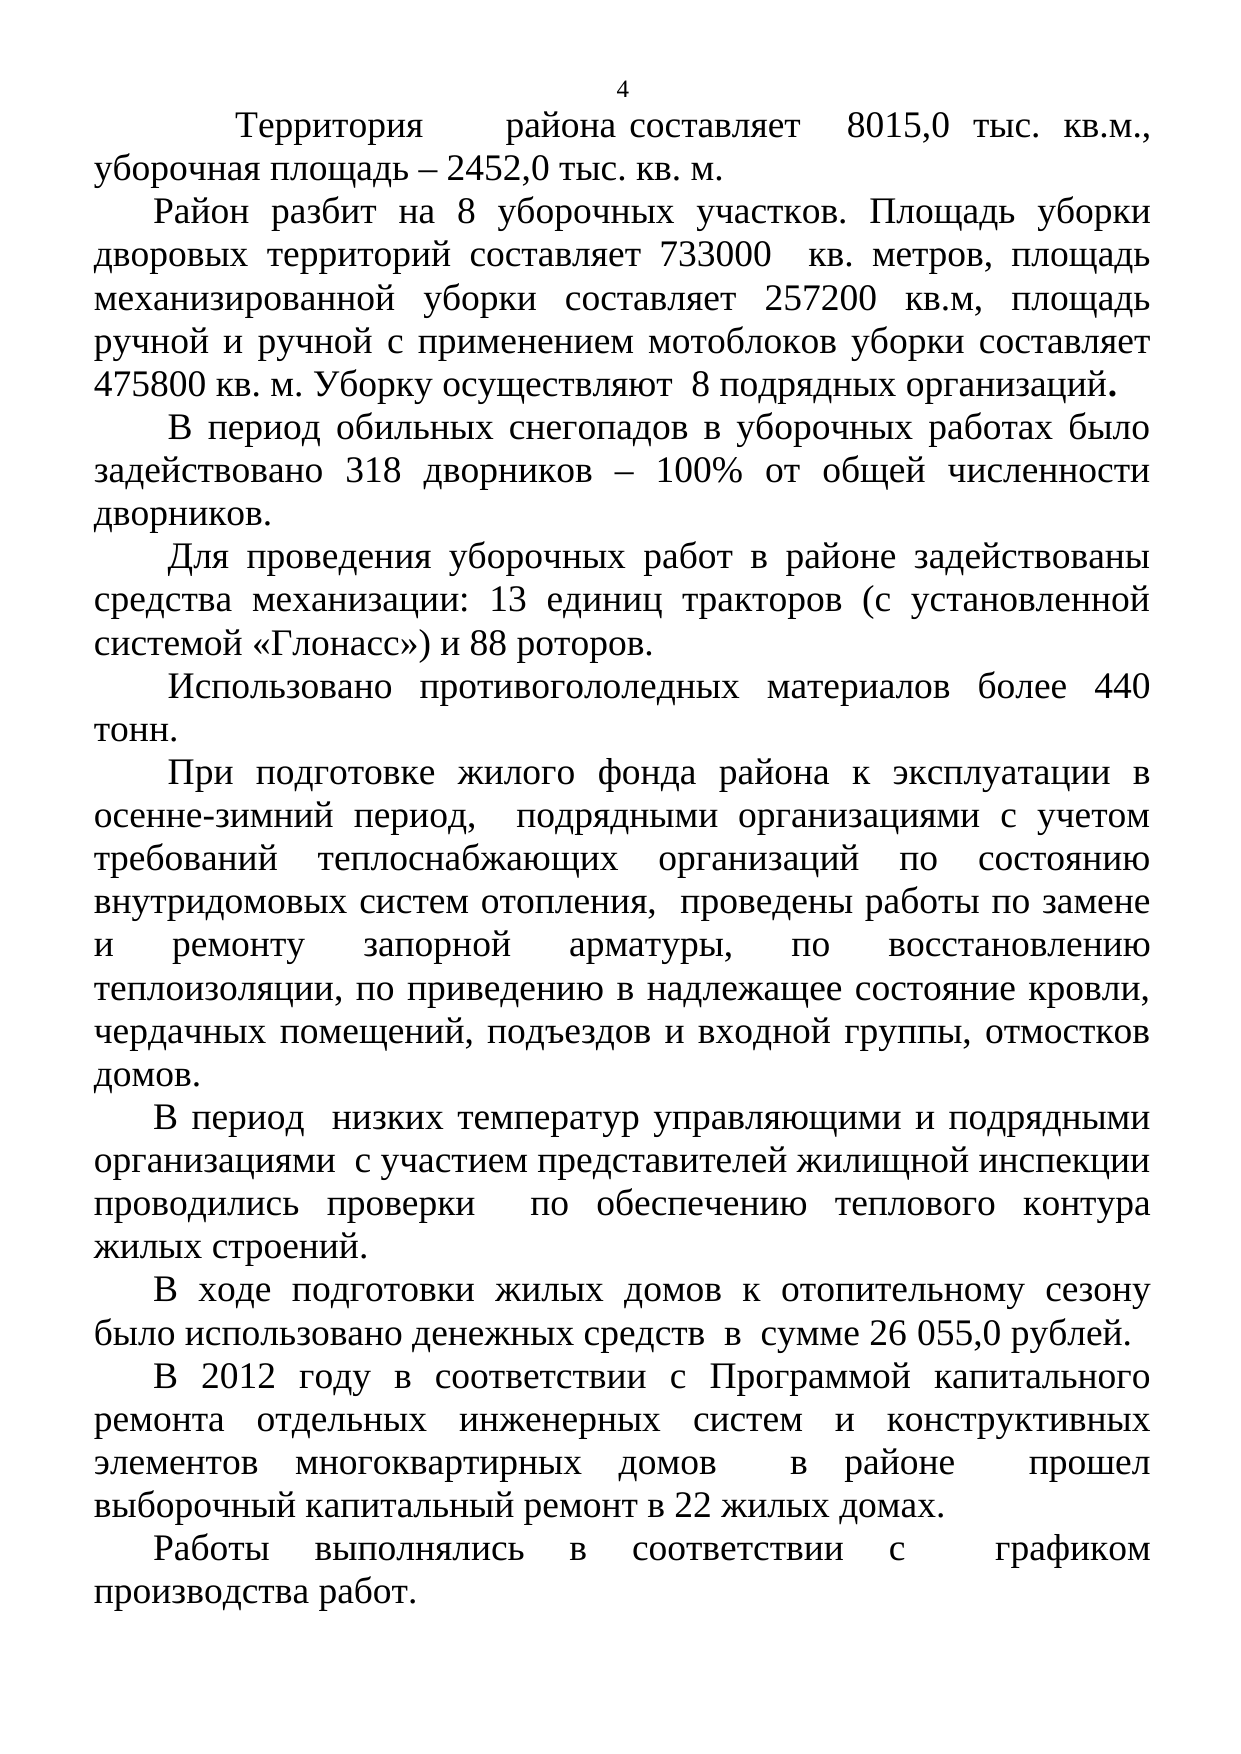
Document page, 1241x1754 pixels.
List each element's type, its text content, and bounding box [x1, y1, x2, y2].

title Район разбит на 8 уборочных участков. Площадь уборки дворовых территорий составляет 733000 кв. метров, площадь механизированной уборки составляет 257200 кв.м, площадь ручной и ручной с применением мотоблоков уборки составляет 475800 кв. м. Уборку осуществляют 8 подрядных организаций. [94, 189, 1152, 404]
text При подготовке жилого фонда района к эксплуатации в осенне-зимний период, подрядными организациями с учетом требований теплоснабжающих организаций по состоянию внутридомовых систем отопления, проведены работы по замене и ремонту запорной арматуры, по восстановлению теплоизоляции, по приведению в надлежащее состояние кровли, чердачных помещений, подъездов и входной группы, отмостков домов. [94, 749, 1152, 1094]
text В ходе подготовки жилых домов к отопительному сезону было использовано денежных средств в сумме 26 055,0 рублей. [94, 1267, 1152, 1353]
text В период обильных снегопадов в уборочных работах было задействовано 318 дворников – 100% от общей численности дворников. [94, 404, 1152, 534]
text В 2012 году в соответствии с Программой капитального ремонта отдельных инженерных систем и конструктивных элементов многоквартирных домов в районе прошел выборочный капитальный ремонт в 22 жилых домах. [94, 1353, 1152, 1526]
text В период низких температур управляющими и подрядными организациями с участием представителей жилищной инспекции проводились проверки по обеспечению теплового контура жилых строений. [94, 1094, 1152, 1267]
text Работы выполнялись в соответствии с графиком производства работ. [94, 1526, 1152, 1612]
text Для проведения уборочных работ в районе задействованы средства механизации: 13 единиц тракторов (с установленной системой «Глонасс») и 88 роторов. [94, 534, 1152, 663]
text Использовано противогололедных материалов более 440 тонн. [94, 663, 1152, 749]
title Территория района составляет 8015,0 тыс. кв.м., уборочная площадь – 2452,0 тыс. кв. м. [94, 102, 1152, 189]
